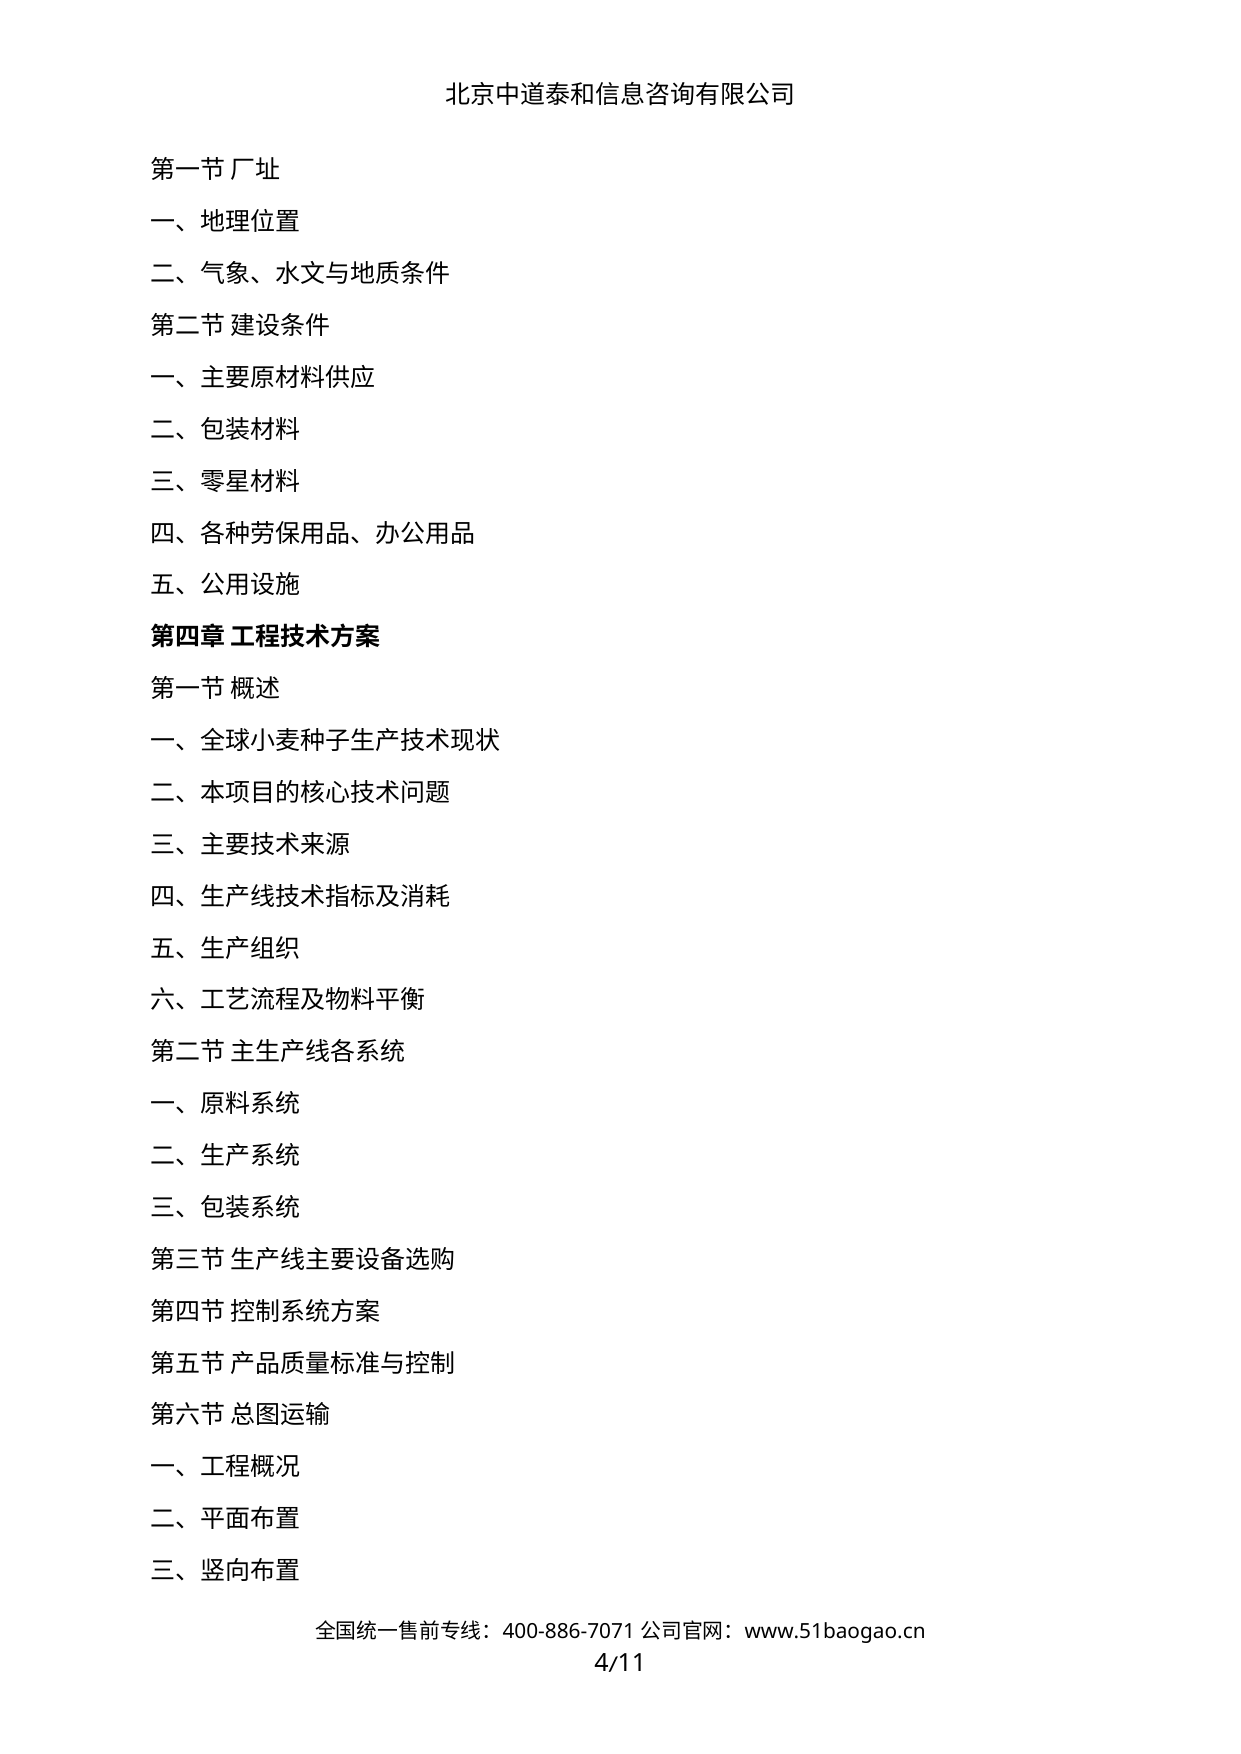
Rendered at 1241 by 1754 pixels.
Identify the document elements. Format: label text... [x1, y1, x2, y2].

text 第三节 生产线主要设备选购 [150, 1239, 1090, 1276]
text 第五节 产品质量标准与控制 [150, 1343, 1090, 1379]
text 四、生产线技术指标及消耗 [150, 876, 1090, 912]
text 第四节 控制系统方案 [150, 1291, 1090, 1327]
text 第四章 工程技术方案 [150, 617, 1090, 653]
text 一、主要原材料供应 [150, 357, 1090, 394]
text 一、原料系统 [150, 1084, 1090, 1120]
text 第一节 概述 [150, 669, 1090, 705]
text 第二节 建设条件 [150, 306, 1090, 342]
text 第二节 主生产线各系统 [150, 1032, 1090, 1068]
text 三、主要技术来源 [150, 824, 1090, 861]
text 二、包装材料 [150, 409, 1090, 446]
text 二、本项目的核心技术问题 [150, 772, 1090, 809]
text 三、包装系统 [150, 1187, 1090, 1224]
text 五、公用设施 [150, 565, 1090, 601]
text 一、全球小麦种子生产技术现状 [150, 721, 1090, 757]
text 四、各种劳保用品、办公用品 [150, 513, 1090, 549]
text 第一节 厂址 [150, 150, 1090, 186]
text 三、竖向布置 [150, 1551, 1090, 1587]
text 一、地理位置 [150, 202, 1090, 238]
text 二、气象、水文与地质条件 [150, 254, 1090, 290]
text 二、生产系统 [150, 1136, 1090, 1172]
text 三、零星材料 [150, 461, 1090, 497]
text 二、平面布置 [150, 1499, 1090, 1535]
text 一、工程概况 [150, 1447, 1090, 1483]
text 第六节 总图运输 [150, 1395, 1090, 1431]
text 六、工艺流程及物料平衡 [150, 980, 1090, 1016]
text 五、生产组织 [150, 928, 1090, 964]
